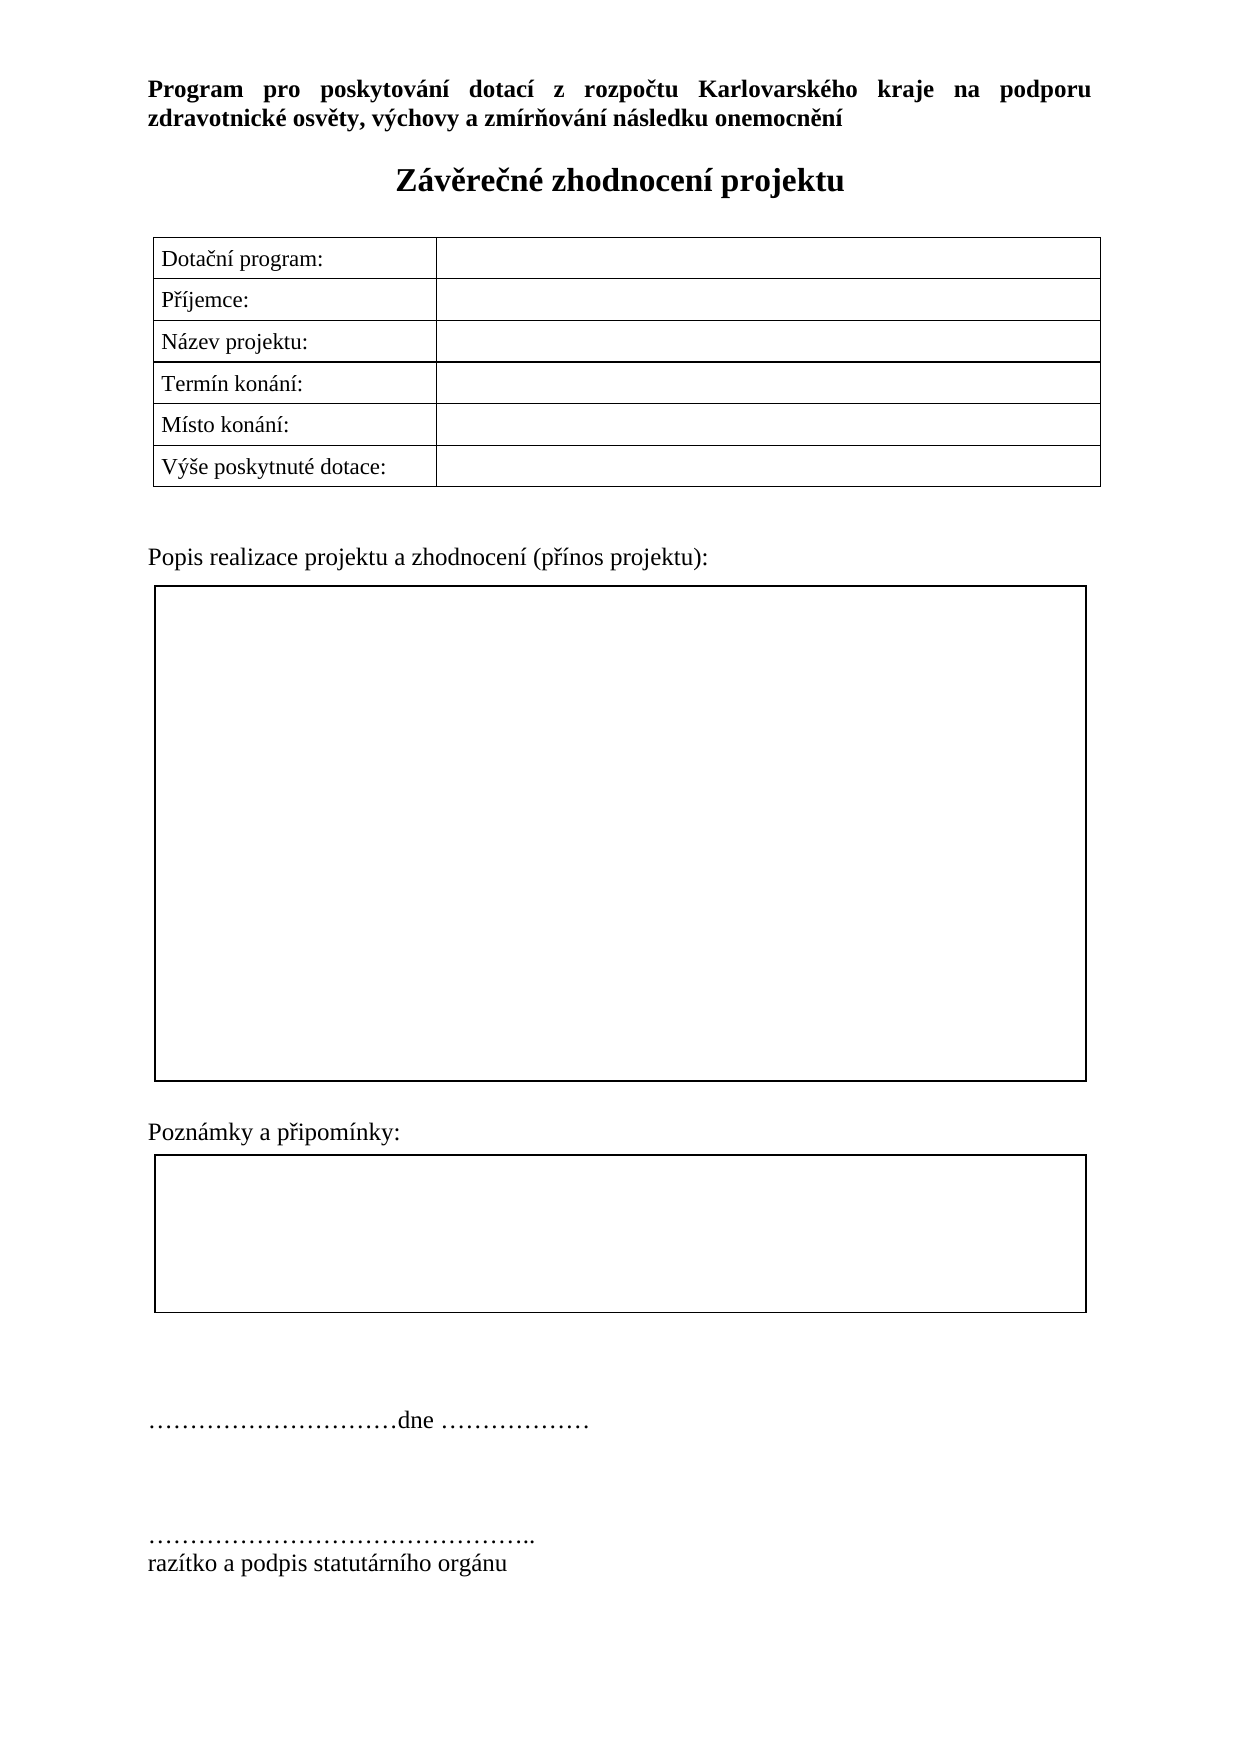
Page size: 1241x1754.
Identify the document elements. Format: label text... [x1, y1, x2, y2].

text ……………………………………….. [148, 1520, 1092, 1548]
table_cell Termín konání: [154, 363, 436, 403]
table_header Dotační program: [154, 238, 436, 278]
table_cell Místo konání: [154, 404, 436, 444]
table_cell [437, 446, 1100, 486]
text Závěrečné zhodnocení projektu [148, 160, 1092, 198]
table_header [437, 238, 1100, 278]
text razítko a podpis statutárního orgánu [148, 1548, 1092, 1577]
table_cell [437, 363, 1100, 403]
table_cell Název projektu: [154, 321, 436, 361]
table_cell [437, 321, 1100, 361]
text Popis realizace projektu a zhodnocení (přínos projektu): [148, 542, 1092, 571]
table_cell [437, 279, 1100, 320]
table_cell [437, 404, 1100, 444]
text …………………………dne ……………… [148, 1405, 1092, 1433]
table_cell Výše poskytnuté dotace: [154, 446, 436, 486]
text Poznámky a připomínky: [148, 1117, 1092, 1146]
table_cell Příjemce: [154, 279, 436, 320]
